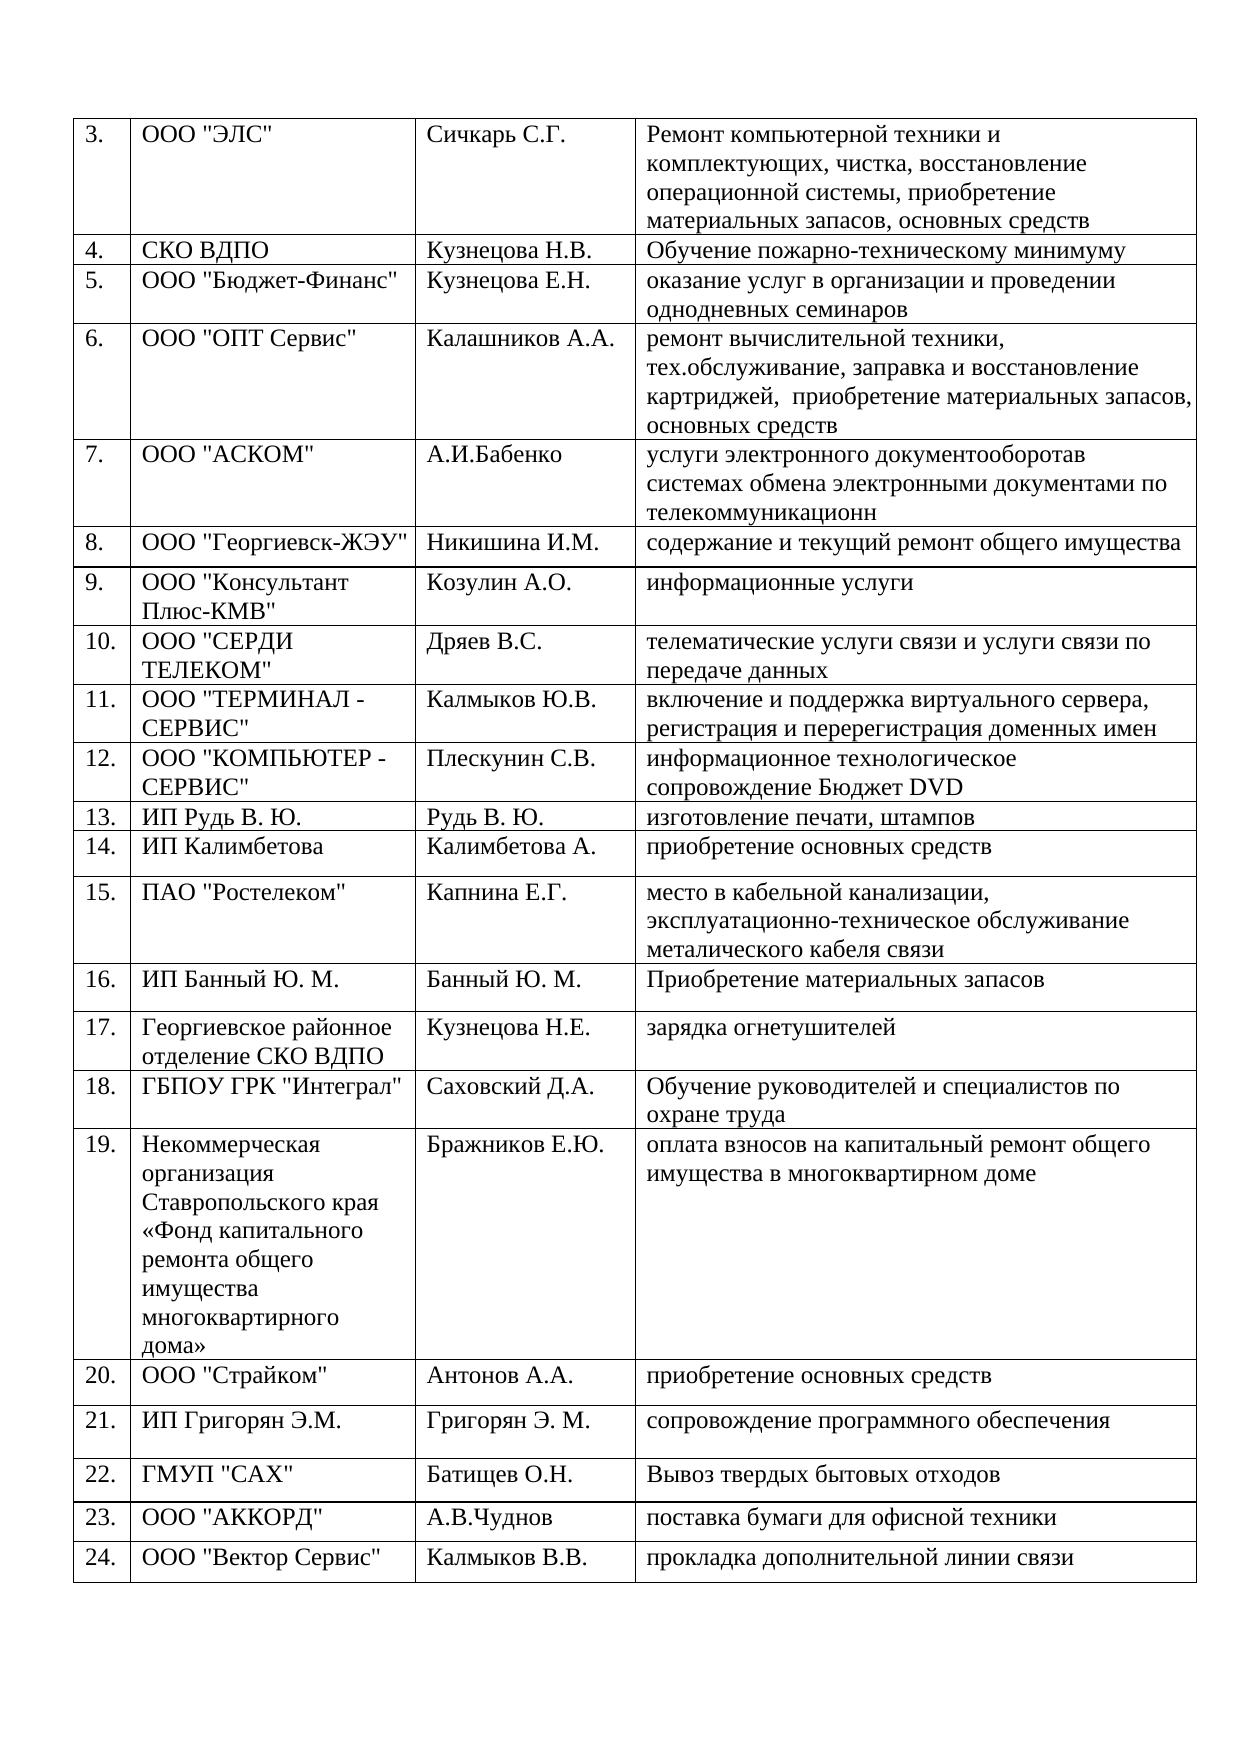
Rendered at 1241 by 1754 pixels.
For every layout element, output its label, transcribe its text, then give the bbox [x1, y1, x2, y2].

table_cell ООО "ЭЛС" [131, 119, 415, 234]
table_cell [74, 743, 130, 801]
table_cell [74, 324, 130, 438]
table_cell Батищев О.Н. [416, 1459, 635, 1501]
table_cell сопровождение программного обеспечения [636, 1406, 1196, 1458]
table_cell Саховский Д.А. [416, 1071, 635, 1128]
table_cell ремонт вычислительной техники, тех.обслуживание, заправка и восстановление картриджей, приобретение материальных запасов, основных средств [636, 324, 1196, 438]
table_cell [74, 1406, 130, 1458]
table_cell [74, 964, 130, 1011]
table_cell [74, 440, 130, 526]
table_cell Никишина И.М. [416, 527, 635, 566]
table_cell Обучение пожарно-техническому минимуму [636, 235, 1196, 264]
table_cell информационные услуги [636, 568, 1196, 625]
table_cell ООО "Вектор Сервис" [131, 1542, 415, 1582]
table_cell Капнина Е.Г. [416, 877, 635, 963]
table_cell [74, 1459, 130, 1501]
table_cell Козулин А.О. [416, 568, 635, 625]
table_cell ООО "АККОРД" [131, 1503, 415, 1541]
table_cell ООО "КОМПЬЮТЕР - СЕРВИС" [131, 743, 415, 801]
table_cell Калашников А.А. [416, 324, 635, 438]
table_cell ПАО "Ростелеком" [131, 877, 415, 963]
table_cell место в кабельной канализации, эксплуатационно-техническое обслуживание металического кабеля связи [636, 877, 1196, 963]
table_cell ООО "ОПТ Сервис" [131, 324, 415, 438]
table_cell ГМУП "САХ" [131, 1459, 415, 1501]
table_cell [74, 235, 130, 264]
table_cell изготовление печати, штампов [636, 802, 1196, 830]
table_cell ИП Калимбетова [131, 831, 415, 876]
table_cell Калмыков Ю.В. [416, 685, 635, 742]
table_cell [74, 1542, 130, 1582]
table_cell [74, 568, 130, 625]
table_cell Некоммерческая организация Ставропольского края «Фонд капитального ремонта общего имущества многоквартирного дома» [131, 1129, 415, 1359]
table_cell поставка бумаги для офисной техники [636, 1503, 1196, 1541]
table_cell ООО "ТЕРМИНАЛ - СЕРВИС" [131, 685, 415, 742]
table_cell Плескунин С.В. [416, 743, 635, 801]
table_cell [74, 527, 130, 566]
table_cell [74, 1071, 130, 1128]
table_cell [74, 802, 130, 830]
table_cell [74, 685, 130, 742]
table_cell ООО "Георгиевск-ЖЭУ" [131, 527, 415, 566]
table_cell [74, 119, 130, 234]
table_cell услуги электронного документооборотав системах обмена электронными документами по телекоммуникационн [636, 440, 1196, 526]
table_cell [74, 1503, 130, 1541]
table_cell [74, 1360, 130, 1404]
table_cell приобретение основных средств [636, 1360, 1196, 1404]
table_cell Банный Ю. М. [416, 964, 635, 1011]
table_cell [74, 626, 130, 683]
table_cell оплата взносов на капитальный ремонт общего имущества в многоквартирном доме [636, 1129, 1196, 1359]
table_cell ГБПОУ ГРК "Интеграл" [131, 1071, 415, 1128]
table_cell оказание услуг в организации и проведении однодневных семинаров [636, 265, 1196, 322]
table_cell Антонов А.А. [416, 1360, 635, 1404]
table_cell СКО ВДПО [131, 235, 415, 264]
table_cell информационное технологическое сопровождение Бюджет DVD [636, 743, 1196, 801]
table_cell Обучение руководителей и специалистов по охране труда [636, 1071, 1196, 1128]
table_cell ИП Банный Ю. М. [131, 964, 415, 1011]
table_cell телематические услуги связи и услуги связи по передаче данных [636, 626, 1196, 683]
table_cell А.В.Чуднов [416, 1503, 635, 1541]
table_cell [74, 265, 130, 322]
table_cell включение и поддержка виртуального сервера, регистрация и перерегистрация доменных имен [636, 685, 1196, 742]
table_cell Дряев В.С. [416, 626, 635, 683]
table_cell приобретение основных средств [636, 831, 1196, 876]
table_cell Сичкарь С.Г. [416, 119, 635, 234]
table_cell ООО "Консультант Плюс-КМВ" [131, 568, 415, 625]
table_cell зарядка огнетушителей [636, 1012, 1196, 1070]
table_cell Кузнецова Н.Е. [416, 1012, 635, 1070]
table_cell ООО "Страйком" [131, 1360, 415, 1404]
table_cell ИП Григорян Э.М. [131, 1406, 415, 1458]
table_cell [74, 1012, 130, 1070]
table_cell ООО "СЕРДИ ТЕЛЕКОМ" [131, 626, 415, 683]
table_cell [74, 1129, 130, 1359]
table_cell Ремонт компьютерной техники и комплектующих, чистка, восстановление операционной системы, приобретение материальных запасов, основных средств [636, 119, 1196, 234]
table_cell Бражников Е.Ю. [416, 1129, 635, 1359]
table_cell Калмыков В.В. [416, 1542, 635, 1582]
table_cell прокладка дополнительной линии связи [636, 1542, 1196, 1582]
table_cell Григорян Э. М. [416, 1406, 635, 1458]
table_cell [74, 877, 130, 963]
table_cell ИП Рудь В. Ю. [131, 802, 415, 830]
table_cell Рудь В. Ю. [416, 802, 635, 830]
table_cell Кузнецова Е.Н. [416, 265, 635, 322]
table_cell Георгиевское районное отделение СКО ВДПО [131, 1012, 415, 1070]
table_cell содержание и текущий ремонт общего имущества [636, 527, 1196, 566]
table_cell ООО "Бюджет-Финанс" [131, 265, 415, 322]
table_cell А.И.Бабенко [416, 440, 635, 526]
table_cell Вывоз твердых бытовых отходов [636, 1459, 1196, 1501]
table_cell Калимбетова А. [416, 831, 635, 876]
table_cell Приобретение материальных запасов [636, 964, 1196, 1011]
table_cell ООО "АСКОМ" [131, 440, 415, 526]
table_cell Кузнецова Н.В. [416, 235, 635, 264]
table_cell [74, 831, 130, 876]
